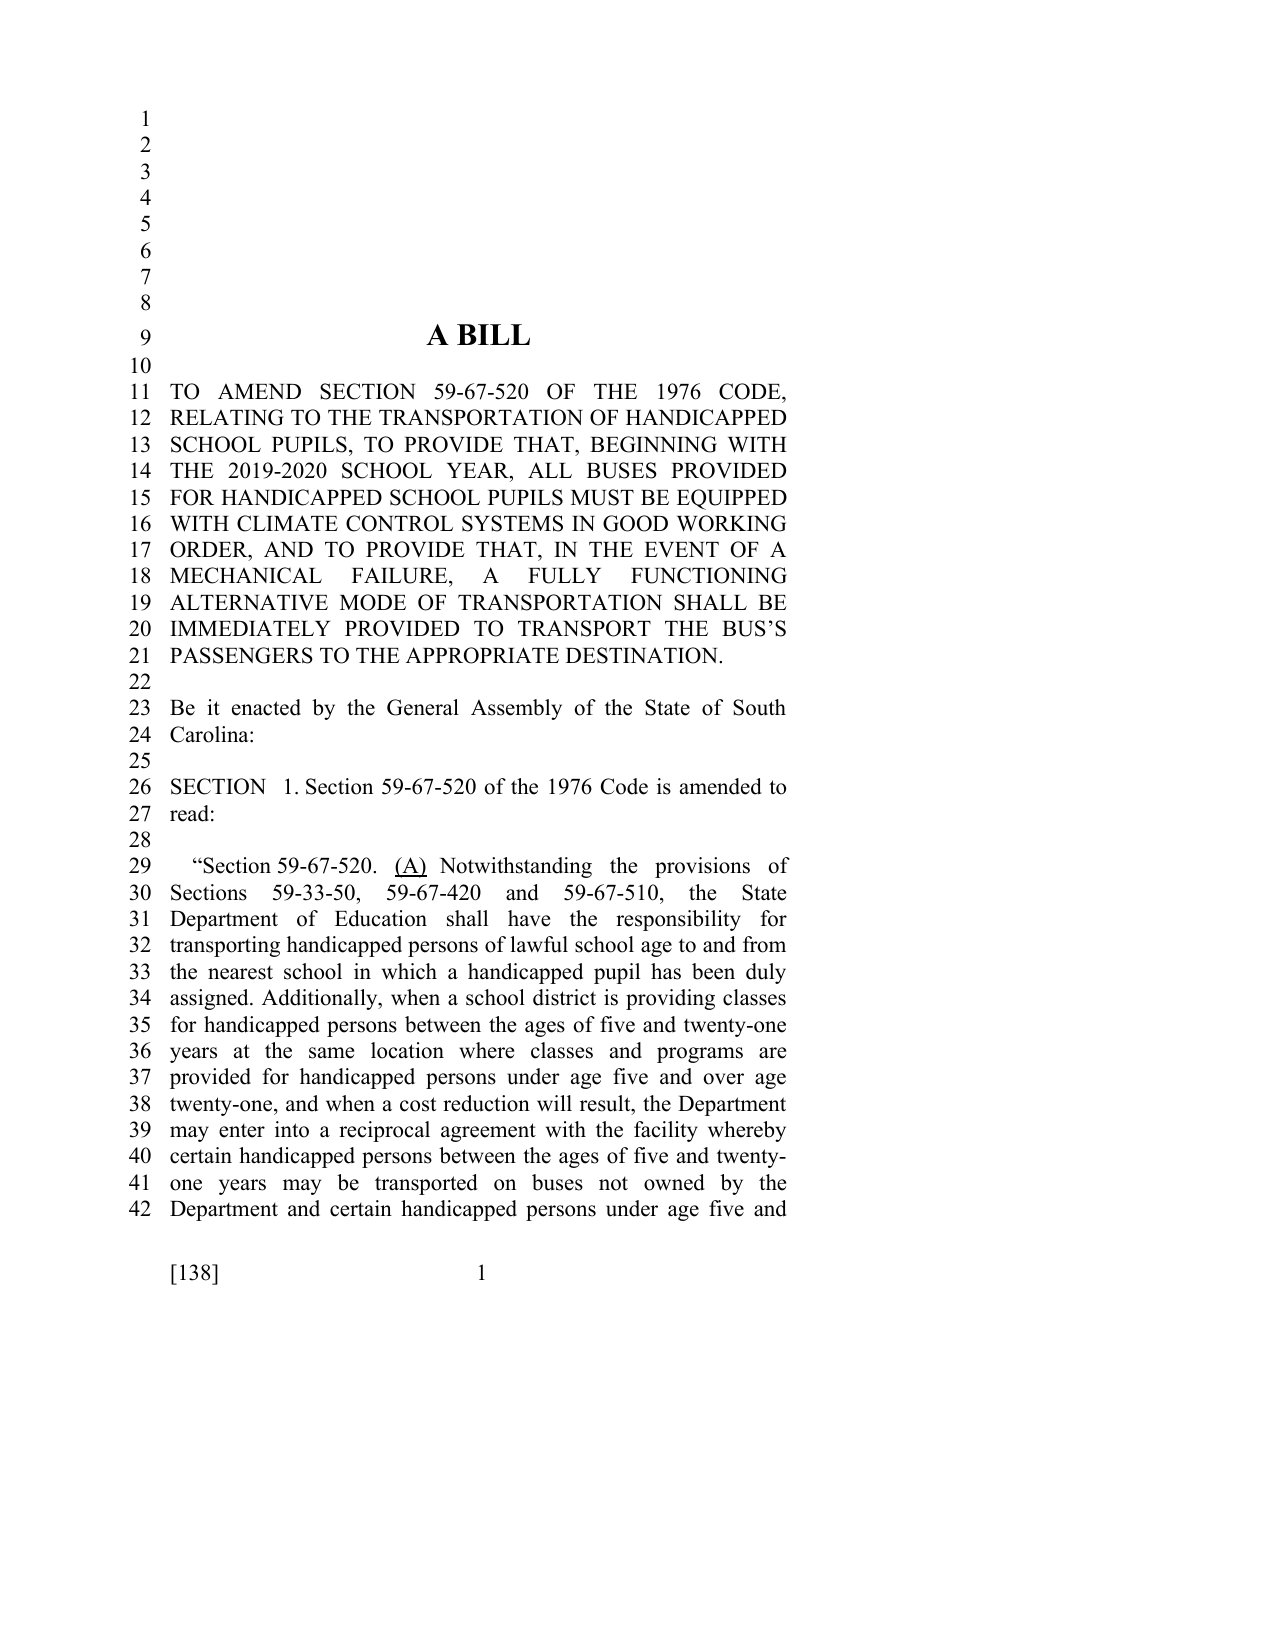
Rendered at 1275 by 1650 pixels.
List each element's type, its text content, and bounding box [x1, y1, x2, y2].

text SECTION 1. Section 59-67-520 of the 1976 Code is amended to read: [169, 773, 787, 826]
text TO AMEND SECTION 59-67-520 OF THE 1976 CODE, RELATING TO THE TRANSPORTATION OF HANDICAPPED SCHOOL PUPILS, TO PROVIDE THAT, BEGINNING WITH THE 2019-2020 SCHOOL YEAR, ALL BUSES PROVIDED FOR HANDICAPPED SCHOOL PUPILS MUST BE EQUIPPED WITH CLIMATE CONTROL SYSTEMS IN GOOD WORKING ORDER, AND TO PROVIDE THAT, IN THE EVENT OF A MECHANICAL FAILURE, A FULLY FUNCTIONING ALTERNATIVE MODE OF TRANSPORTATION SHALL BE IMMEDIATELY PROVIDED TO TRANSPORT THE BUS’S PASSENGERS TO THE APPROPRIATE DESTINATION. [169, 378, 787, 668]
text Be it enacted by the General Assembly of the State of South Carolina: [169, 694, 787, 747]
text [169, 852, 787, 1221]
text A BILL [169, 316, 787, 352]
